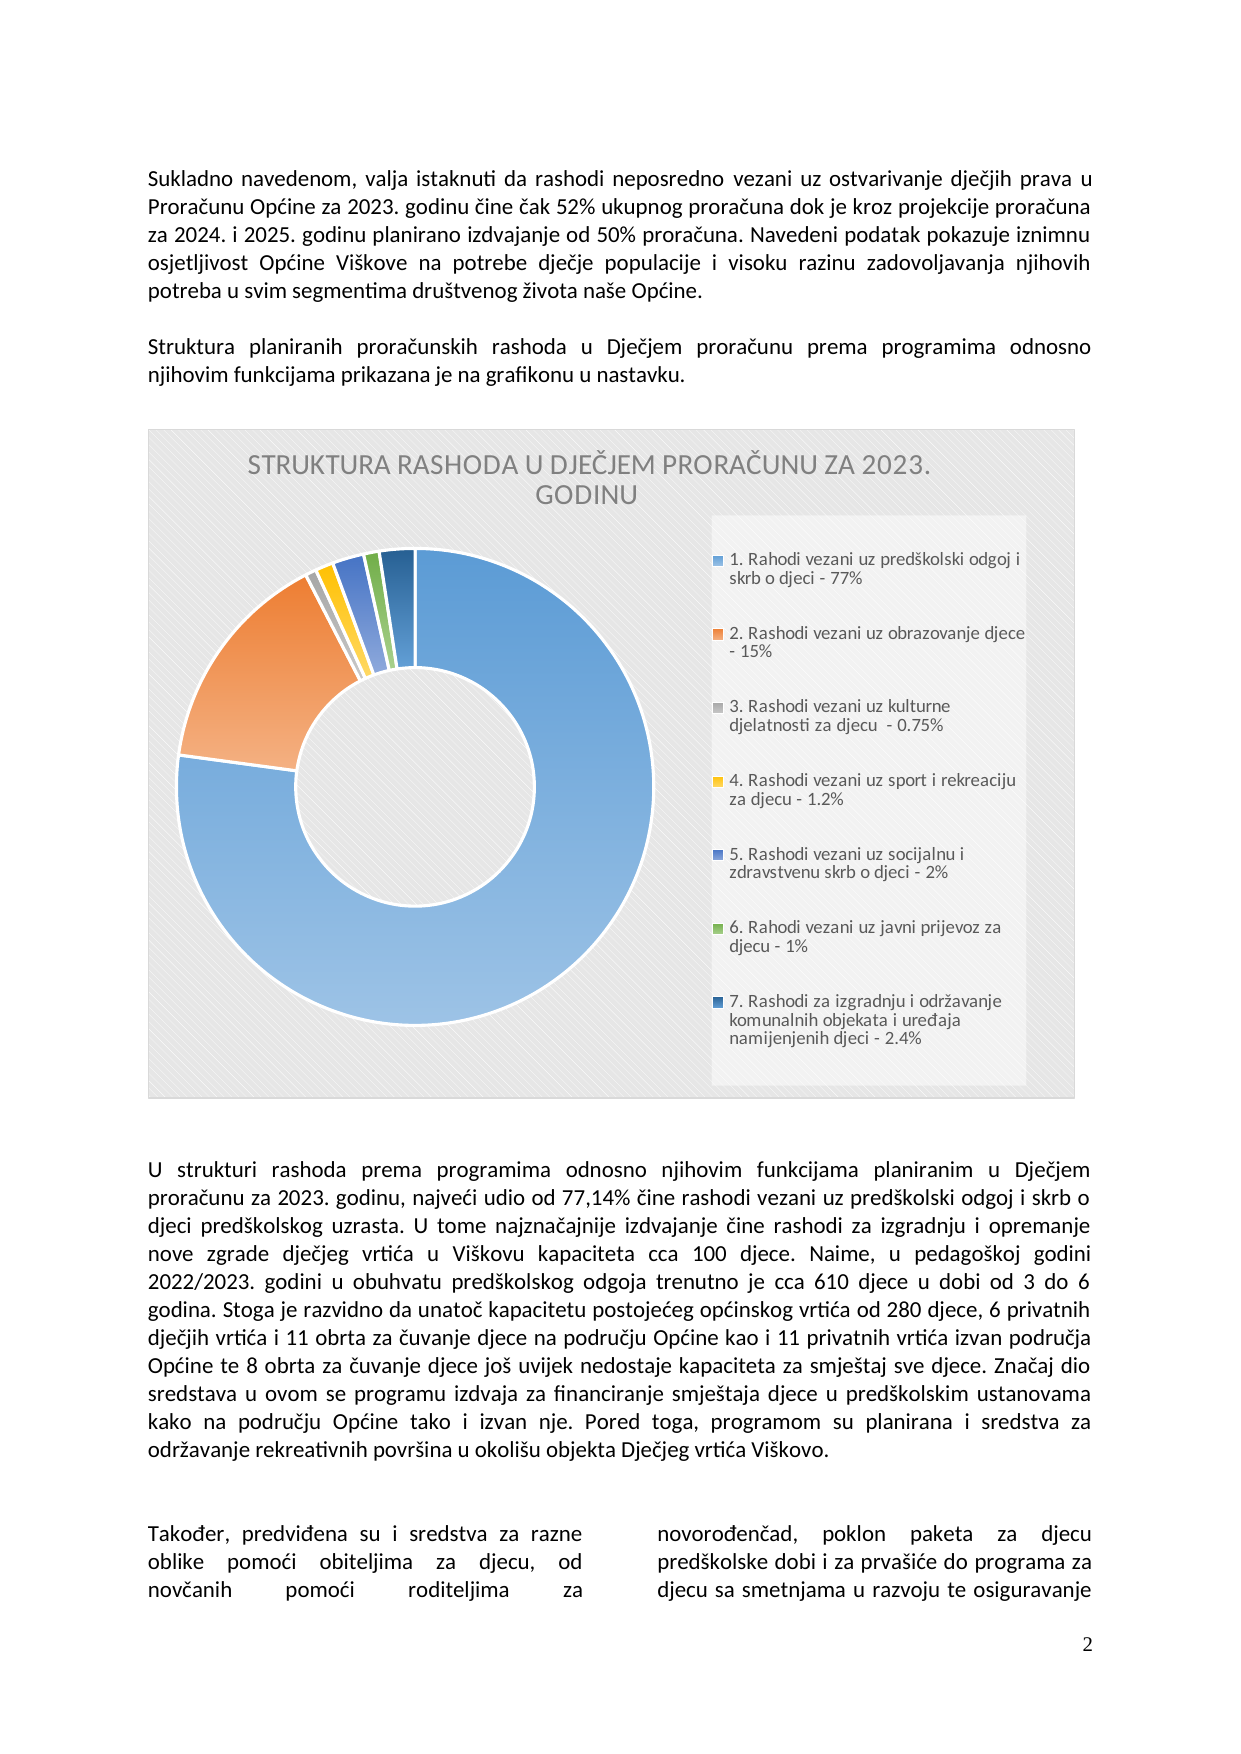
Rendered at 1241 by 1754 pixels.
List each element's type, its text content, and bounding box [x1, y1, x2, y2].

text Sukladno navedenom, valja istaknuti da rashodi neposredno vezani uz ostvarivanje dječjih prava u Proračunu Općine za 2023. godinu čine čak 52% ukupnog proračuna dok je kroz projekcije proračuna za 2024. i 2025. godinu planirano izdvajanje od 50% proračuna. Navedeni podatak pokazuje iznimnu osjetljivost Općine Viškove na potrebe dječje populacije i visoku razinu zadovoljavanja njihovih potreba u svim segmentima društvenog života naše Općine. [148, 164, 1092, 304]
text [657, 1519, 1092, 1603]
text Struktura planiranih proračunskih rashoda u Dječjem proračunu prema programima odnosno njihovim funkcijama prikazana je na grafikonu u nastavku. [148, 332, 1092, 388]
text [148, 1519, 583, 1603]
text U strukturi rashoda prema programima odnosno njihovim funkcijama planiranim u Dječjem proračunu za 2023. godinu, najveći udio od 77,14% čine rashodi vezani uz predškolski odgoj i skrb o djeci predškolskog uzrasta. U tome najznačajnije izdvajanje čine rashodi za izgradnju i opremanje nove zgrade dječjeg vrtića u Viškovu kapaciteta cca 100 djece. Naime, u pedagoškoj godini 2022/2023. godini u obuhvatu predškolskog odgoja trenutno je cca 610 djece u dobi od 3 do 6 godina. Stoga je razvidno da unatoč kapacitetu postojećeg općinskog vrtića od 280 djece, 6 privatnih dječjih vrtića i 11 obrta za čuvanje djece na području Općine kao i 11 privatnih vrtića izvan područja Općine te 8 obrta za čuvanje djece još uvijek nedostaje kapaciteta za smještaj sve djece. Značaj dio sredstava u ovom se programu izdvaja za financiranje smještaja djece u predškolskim ustanovama kako na području Općine tako i izvan nje. Pored toga, programom su planirana i sredstva za održavanje rekreativnih površina u okolišu objekta Dječjeg vrtića Viškovo. [148, 1155, 1092, 1463]
